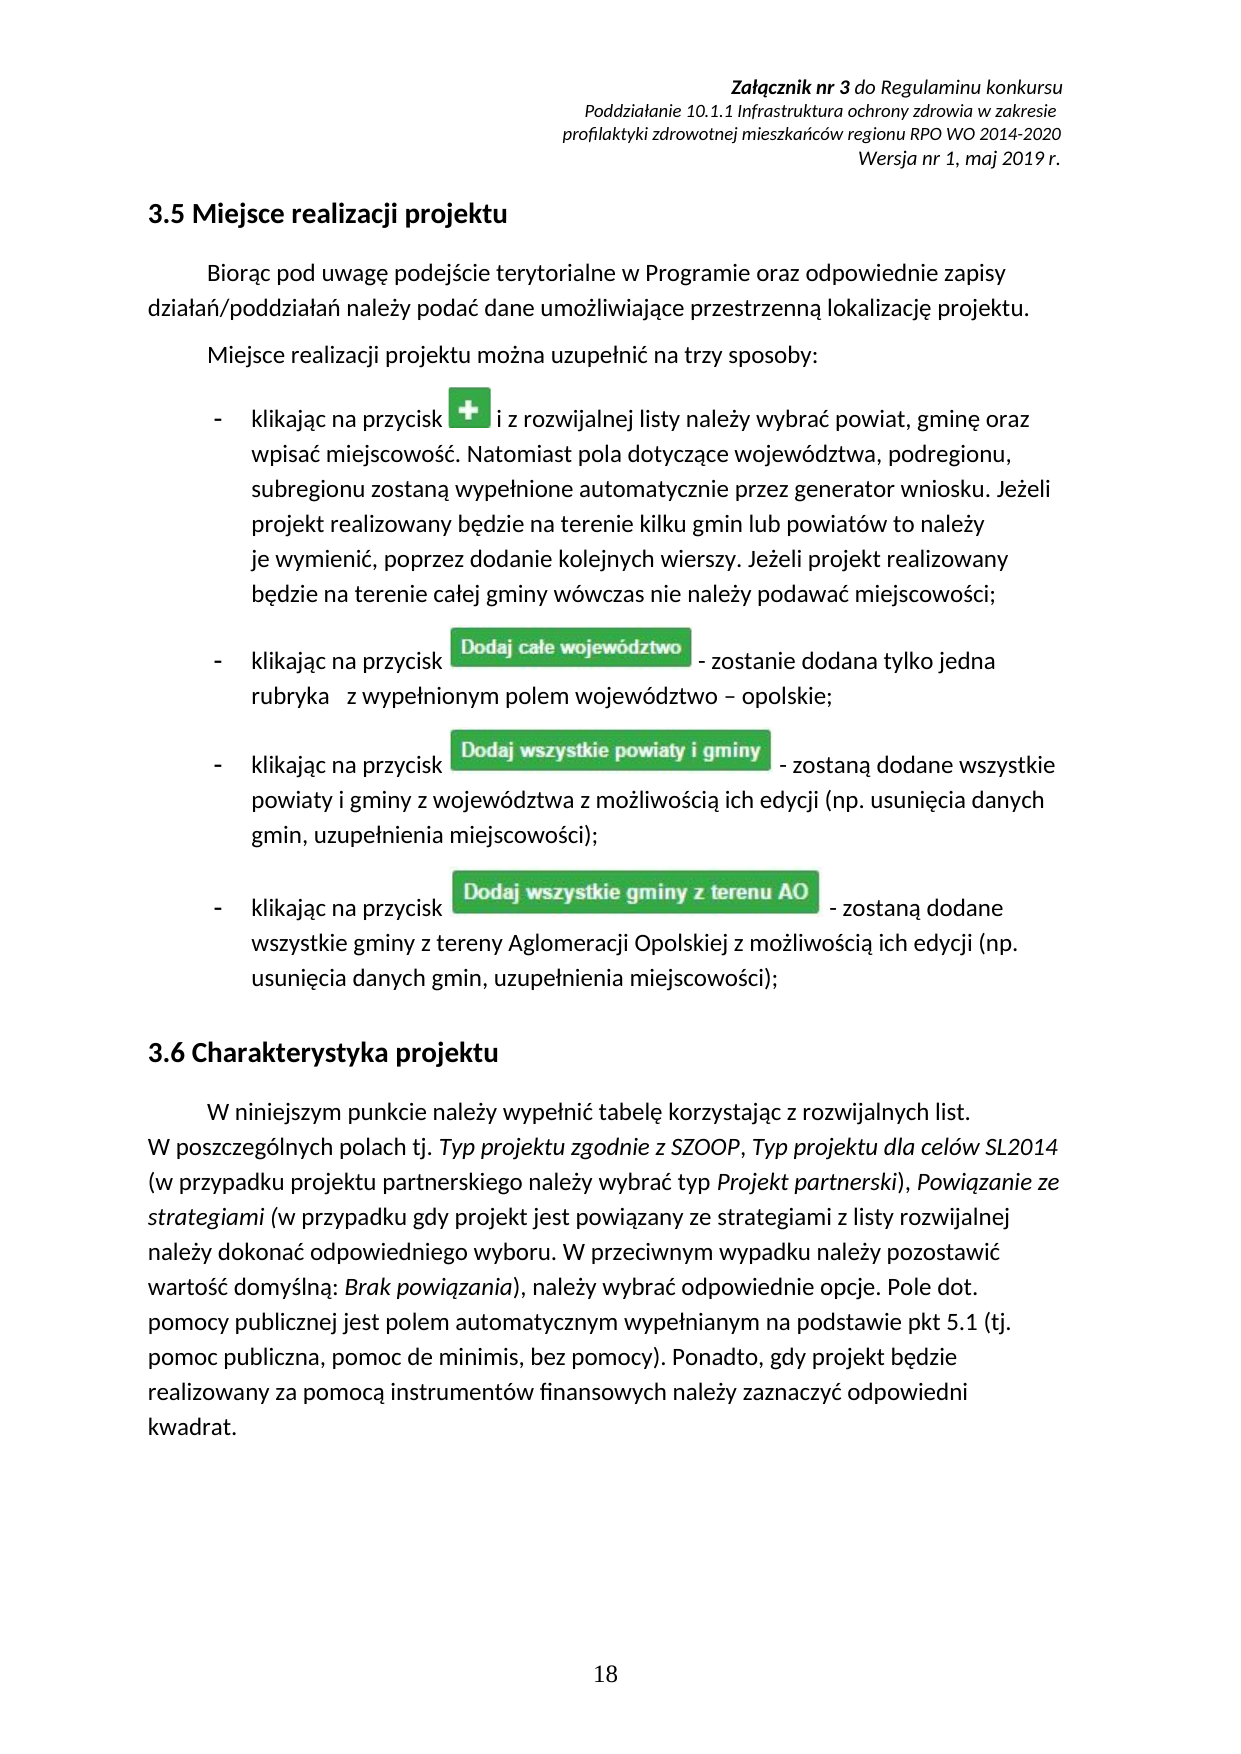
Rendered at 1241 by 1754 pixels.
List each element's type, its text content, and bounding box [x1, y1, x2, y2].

list klikając na przycisk i z rozwijalnej listy należy wybrać powiat, gminę oraz wpisać miejscowość. Natomiast pola dotyczące województwa, podregionu, subregionu zostaną wypełnione automatycznie przez generator wniosku. Jeżeli projekt realizowany będzie na terenie kilku gmin lub powiatów to należy je wymienić, poprzez dodanie kolejnych wierszy. Jeżeli projekt realizowany będzie na terenie całej gminy wówczas nie należy podawać miejscowości; [214, 387, 1063, 609]
text Miejsce realizacji projektu można uzupełnić na trzy sposoby: [148, 339, 1063, 370]
list klikając na przycisk - zostaną dodane wszystkie powiaty i gminy z województwa z możliwością ich edycji (np. usunięcia danych gmin, uzupełnienia miejscowości); [214, 728, 1063, 849]
text Biorąc pod uwagę podejście terytorialne w Programie oraz odpowiednie zapisy działań/poddziałań należy podać dane umożliwiające przestrzenną lokalizację projektu. [148, 257, 1063, 322]
picture [448, 727, 774, 774]
text W niniejszym punkcie należy wypełnić tabelę korzystając z rozwijalnych list. W poszczególnych polach tj. Typ projektu zgodnie z SZOOP, Typ projektu dla celów SL2014 (w przypadku projektu partnerskiego należy wybrać typ Projekt partnerski), Powiązanie ze strategiami (w przypadku gdy projekt jest powiązany ze strategiami z listy rozwijalnej należy dokonać odpowiedniego wyboru. W przeciwnym wypadku należy pozostawić wartość domyślną: Brak powiązania), należy wybrać odpowiednie opcje. Pole dot. pomocy publicznej jest polem automatycznym wypełnianym na podstawie pkt 5.1 (tj. pomoc publiczna, pomoc de minimis, bez pomocy). Ponadto, gdy projekt będzie realizowany za pomocą instrumentów finansowych należy zaznaczyć odpowiedni kwadrat.Pomoc publiczna [148, 1096, 1063, 1442]
list klikając na przycisk - zostaną dodane wszystkie gminy z tereny Aglomeracji Opolskiej z możliwością ich edycji (np. usunięcia danych gmin, uzupełnienia miejscowości); [214, 866, 1063, 993]
subtitle 3.6 Charakterystyka projektu [148, 1034, 1063, 1070]
picture [448, 387, 491, 428]
list klikając na przycisk - zostanie dodana tylko jedna rubryka z wypełnionym polem województwo – opolskie; [214, 626, 1063, 711]
subtitle 3.5 Miejsce realizacji projektu [148, 195, 1063, 231]
picture [448, 866, 824, 917]
picture [448, 625, 693, 670]
